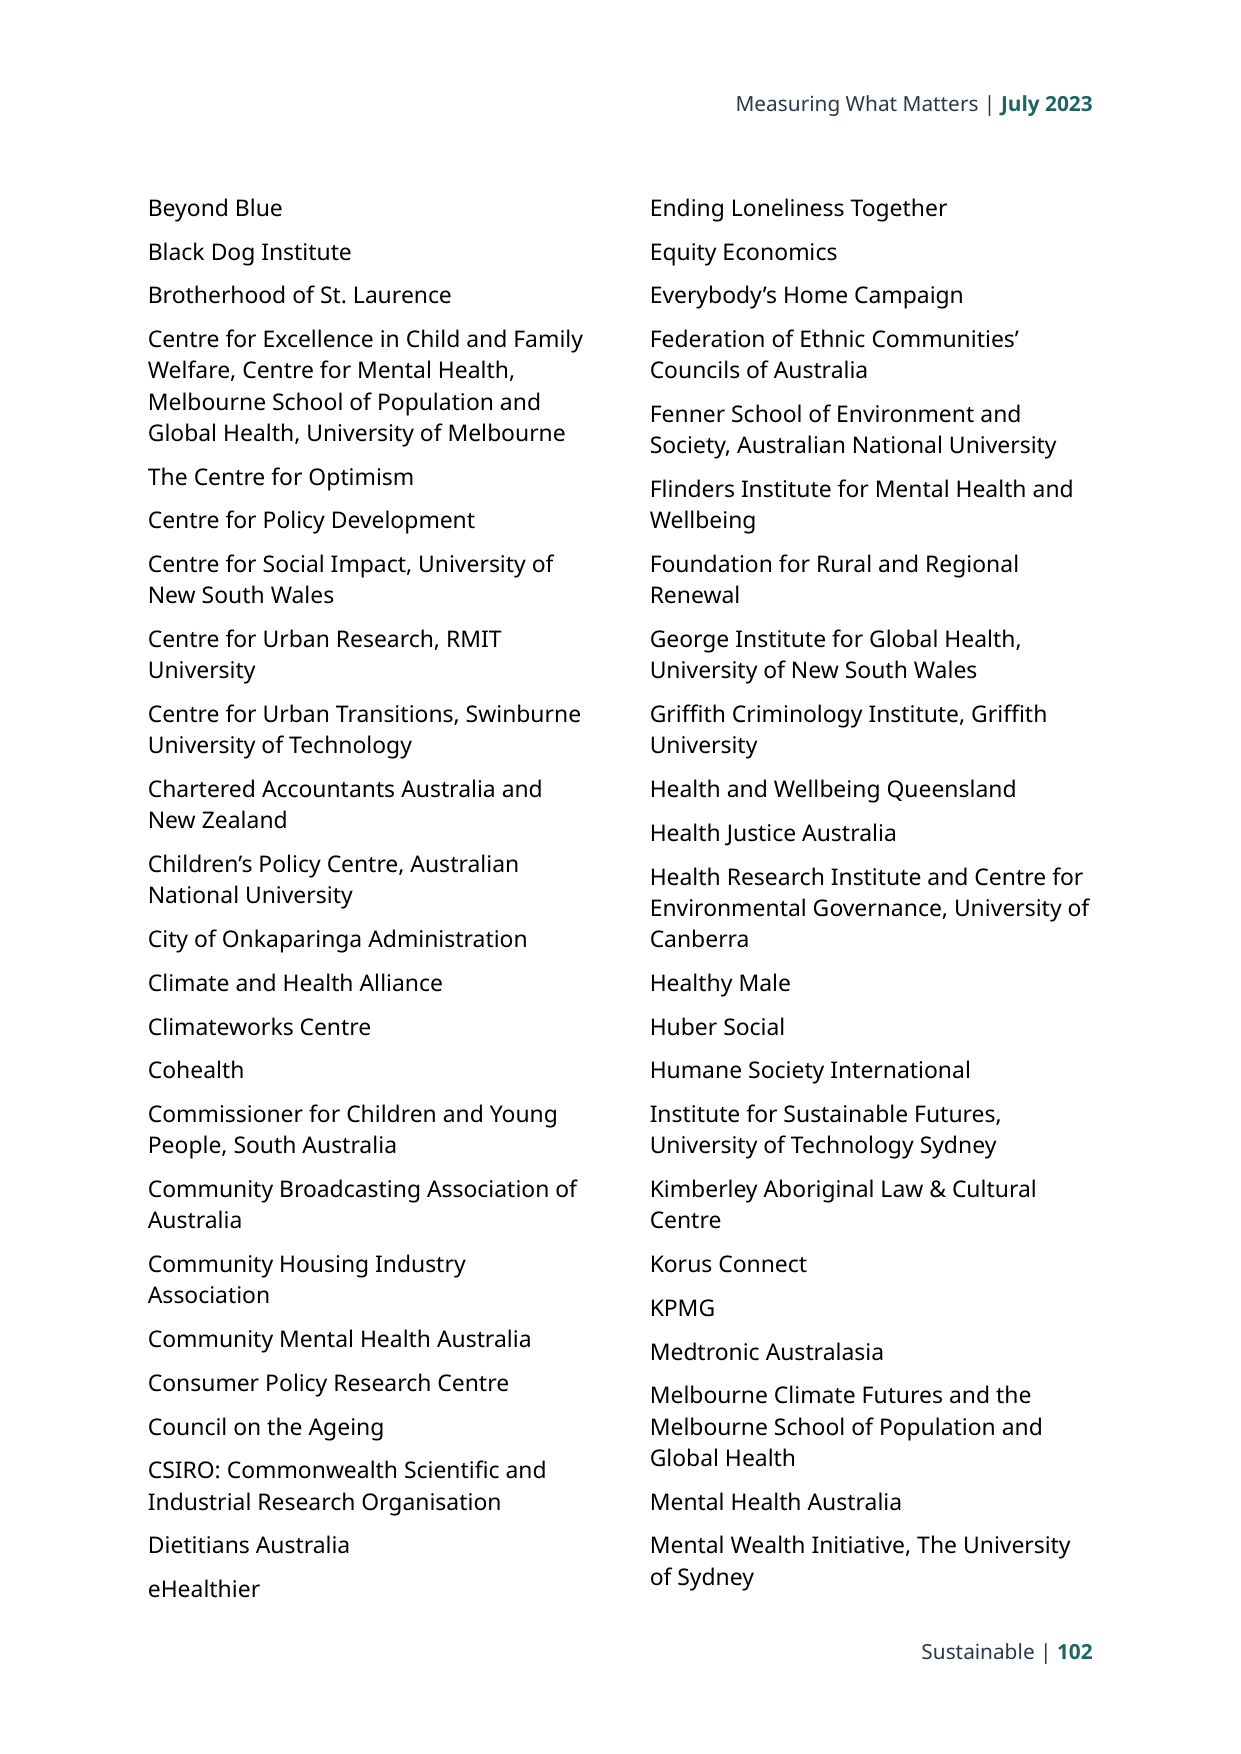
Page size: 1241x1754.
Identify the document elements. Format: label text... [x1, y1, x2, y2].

text Foundation for Rural and Regional Renewal [649, 548, 1092, 611]
text eHealthier [148, 1573, 591, 1604]
text Children’s Policy Centre, Australian National University [148, 848, 591, 911]
text Institute for Sustainable Futures, University of Technology Sydney [649, 1098, 1092, 1161]
text Centre for Excellence in Child and Family Welfare, Centre for Mental Health, Melbourne School of Population and Global Health, University of Melbourne [148, 323, 591, 448]
text Health and Wellbeing Queensland [649, 773, 1092, 804]
text Beyond Blue [148, 192, 591, 223]
text Chartered Accountants Australia and New Zealand [148, 773, 591, 836]
text Health Justice Australia [649, 817, 1092, 848]
text Medtronic Australasia [649, 1336, 1092, 1367]
text Ending Loneliness Together [649, 192, 1092, 223]
text Community Mental Health Australia [148, 1323, 591, 1354]
text KPMG [649, 1292, 1092, 1323]
text Griffith Criminology Institute, Griffith University [649, 698, 1092, 761]
text Commissioner for Children and Young People, South Australia [148, 1098, 591, 1161]
text Community Broadcasting Association of Australia [148, 1173, 591, 1236]
text Mental Wealth Initiative, The University of Sydney [649, 1529, 1092, 1592]
text Flinders Institute for Mental Health and Wellbeing [649, 473, 1092, 536]
text Dietitians Australia [148, 1529, 591, 1561]
text Centre for Social Impact, University of New South Wales [148, 548, 591, 611]
text Equity Economics [649, 236, 1092, 267]
text CSIRO: Commonwealth Scientific and Industrial Research Organisation [148, 1454, 591, 1517]
text Everybody’s Home Campaign [649, 279, 1092, 311]
text Mental Health Australia [649, 1486, 1092, 1517]
text Centre for Urban Research, RMIT University [148, 623, 591, 686]
text Climate and Health Alliance [148, 967, 591, 998]
text Community Housing Industry Association [148, 1248, 591, 1311]
text Centre for Policy Development [148, 504, 591, 536]
text George Institute for Global Health, University of New South Wales [649, 623, 1092, 686]
text Humane Society International [649, 1054, 1092, 1086]
text Council on the Ageing [148, 1411, 591, 1442]
text Climateworks Centre [148, 1011, 591, 1042]
text Black Dog Institute [148, 236, 591, 267]
text City of Onkaparinga Administration [148, 923, 591, 954]
text Federation of Ethnic Communities’ Councils of Australia [649, 323, 1092, 386]
text Huber Social [649, 1011, 1092, 1042]
text Cohealth [148, 1054, 591, 1086]
text Health Research Institute and Centre for Environmental Governance, University of Canberra [649, 861, 1092, 954]
text The Centre for Optimism [148, 461, 591, 492]
text Brotherhood of St. Laurence [148, 279, 591, 311]
text Centre for Urban Transitions, Swinburne University of Technology [148, 698, 591, 761]
text Kimberley Aboriginal Law & Cultural Centre [649, 1173, 1092, 1236]
text Consumer Policy Research Centre [148, 1367, 591, 1398]
text Melbourne Climate Futures and the Melbourne School of Population and Global Health [649, 1379, 1092, 1473]
text Fenner School of Environment and Society, Australian National University [649, 398, 1092, 461]
text Korus Connect [649, 1248, 1092, 1279]
text Healthy Male [649, 967, 1092, 998]
